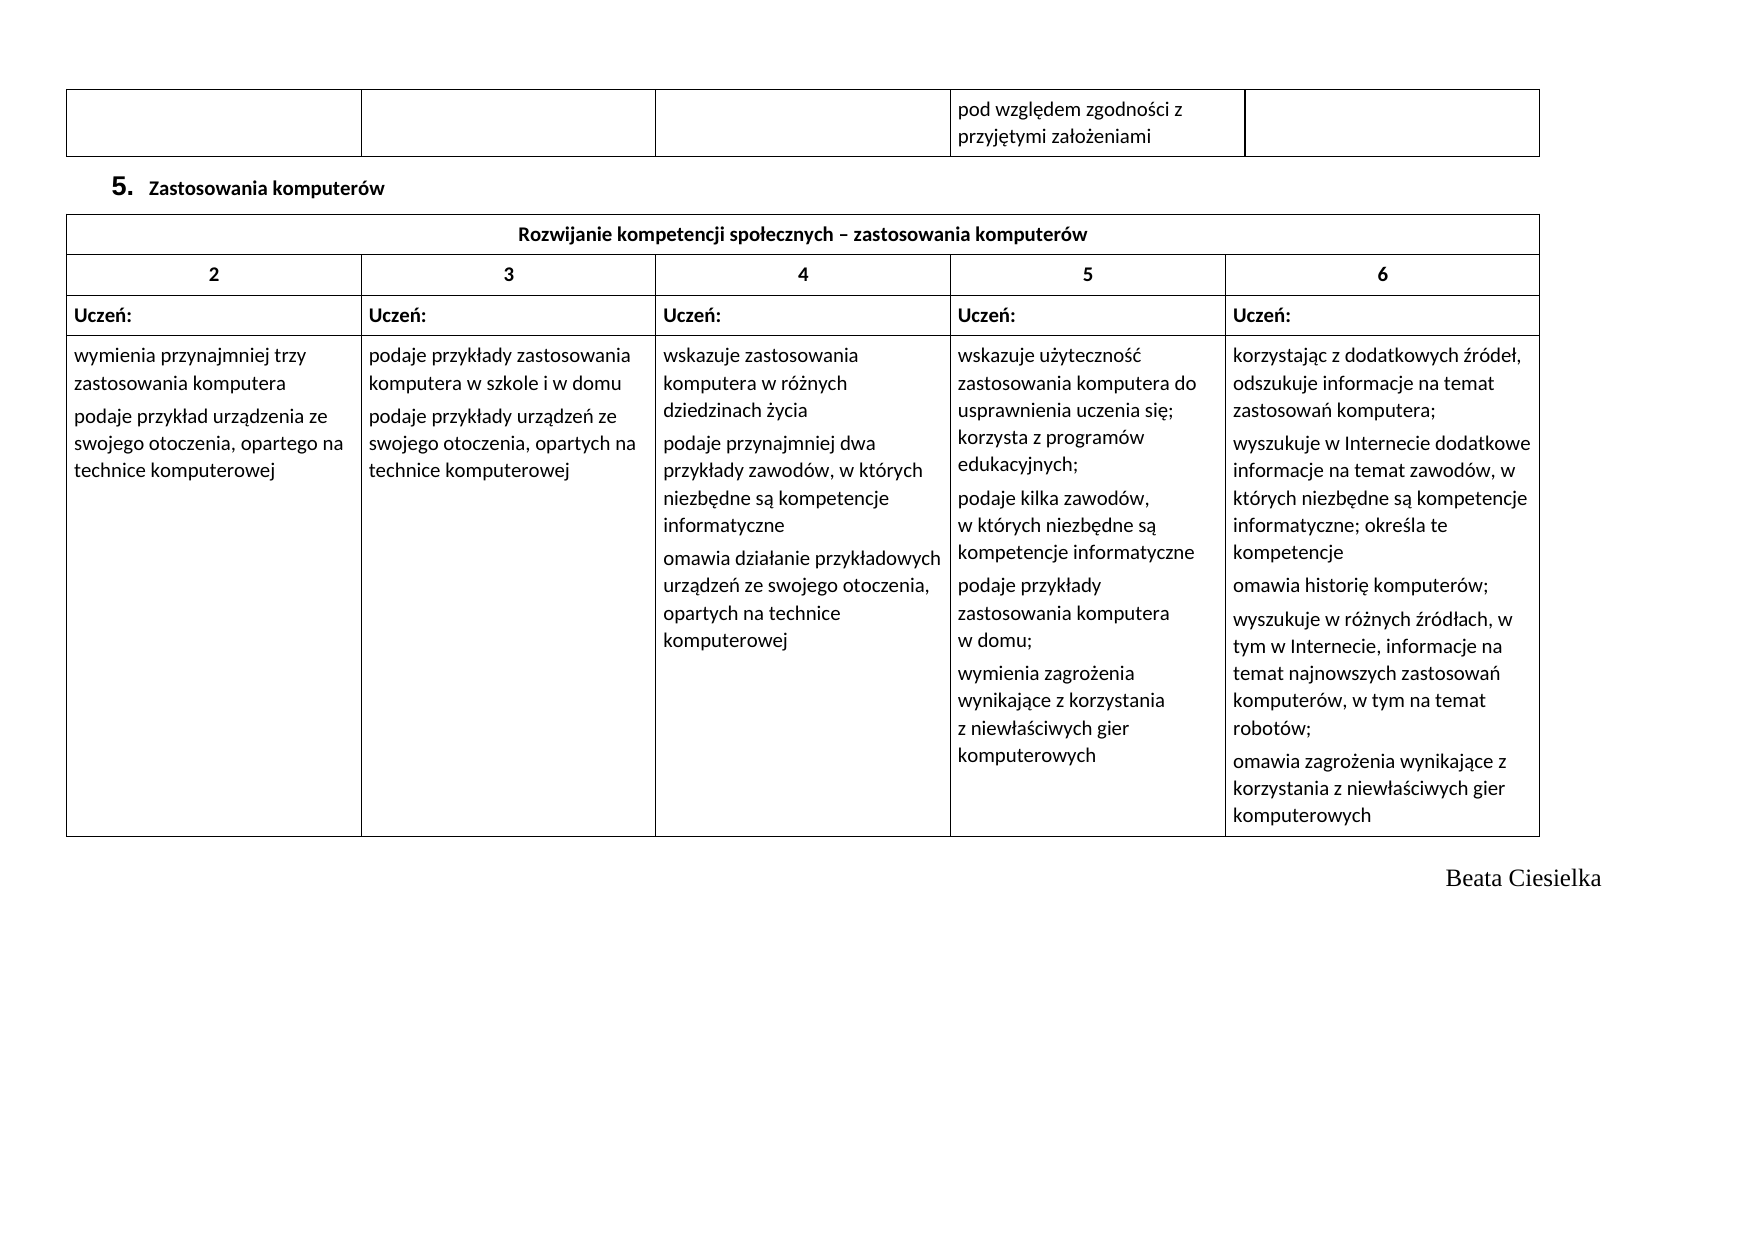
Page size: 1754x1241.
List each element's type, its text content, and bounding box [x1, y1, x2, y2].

subtitle Zastosowania komputerów [111, 170, 1680, 201]
table_header Rozwijanie kompetencji społecznych – zastosowania komputerów [67, 215, 1539, 254]
table_cell wskazuje zastosowania komputera w różnych dziedzinach życia podaje przynajmniej dwa przykłady zawodów, w których niezbędne są kompetencje informatyczne omawia działanie przykładowych urządzeń ze swojego otoczenia, opartych na technice komputerowej [656, 336, 950, 836]
table_cell Uczeń: [1226, 296, 1539, 335]
table_cell Uczeń: [67, 296, 361, 335]
table_cell Uczeń: [656, 296, 950, 335]
table_cell Uczeń: [951, 296, 1225, 335]
table_cell Uczeń: [362, 296, 655, 335]
table_cell 2 [67, 255, 361, 295]
table_cell wymienia przynajmniej trzy zastosowania komputera podaje przykład urządzenia ze swojego otoczenia, opartego na technice komputerowej [67, 336, 361, 836]
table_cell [362, 90, 655, 156]
table_cell 3 [362, 255, 655, 295]
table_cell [656, 90, 950, 156]
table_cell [951, 90, 1244, 156]
table_cell korzystając z dodatkowych źródeł, odszukuje informacje na temat zastosowań komputera; wyszukuje w Internecie dodatkowe informacje na temat zawodów, w których niezbędne są kompetencje informatyczne; określa te kompetencje omawia historię komputerów; wyszukuje w różnych źródłach, w tym w Internecie, informacje na temat najnowszych zastosowań komputerów, w tym na temat robotów; omawia zagrożenia wynikające z korzystania z niewłaściwych gier komputerowych [1226, 336, 1539, 836]
table_cell wskazuje użyteczność zastosowania komputera do usprawnienia uczenia się; korzysta z programów edukacyjnych; podaje kilka zawodów, w których niezbędne są kompetencje informatyczne podaje przykłady zastosowania komputera w domu; wymienia zagrożenia wynikające z korzystania z niewłaściwych gier komputerowych [951, 336, 1225, 836]
table_cell 5 [951, 255, 1225, 295]
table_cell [1246, 90, 1539, 156]
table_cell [67, 90, 361, 156]
text Beata Ciesielka [1372, 863, 1680, 891]
table_cell 4 [656, 255, 950, 295]
table_cell 6 [1226, 255, 1539, 295]
table_cell podaje przykłady zastosowania komputera w szkole i w domu podaje przykłady urządzeń ze swojego otoczenia, opartych na technice komputerowej [362, 336, 655, 836]
